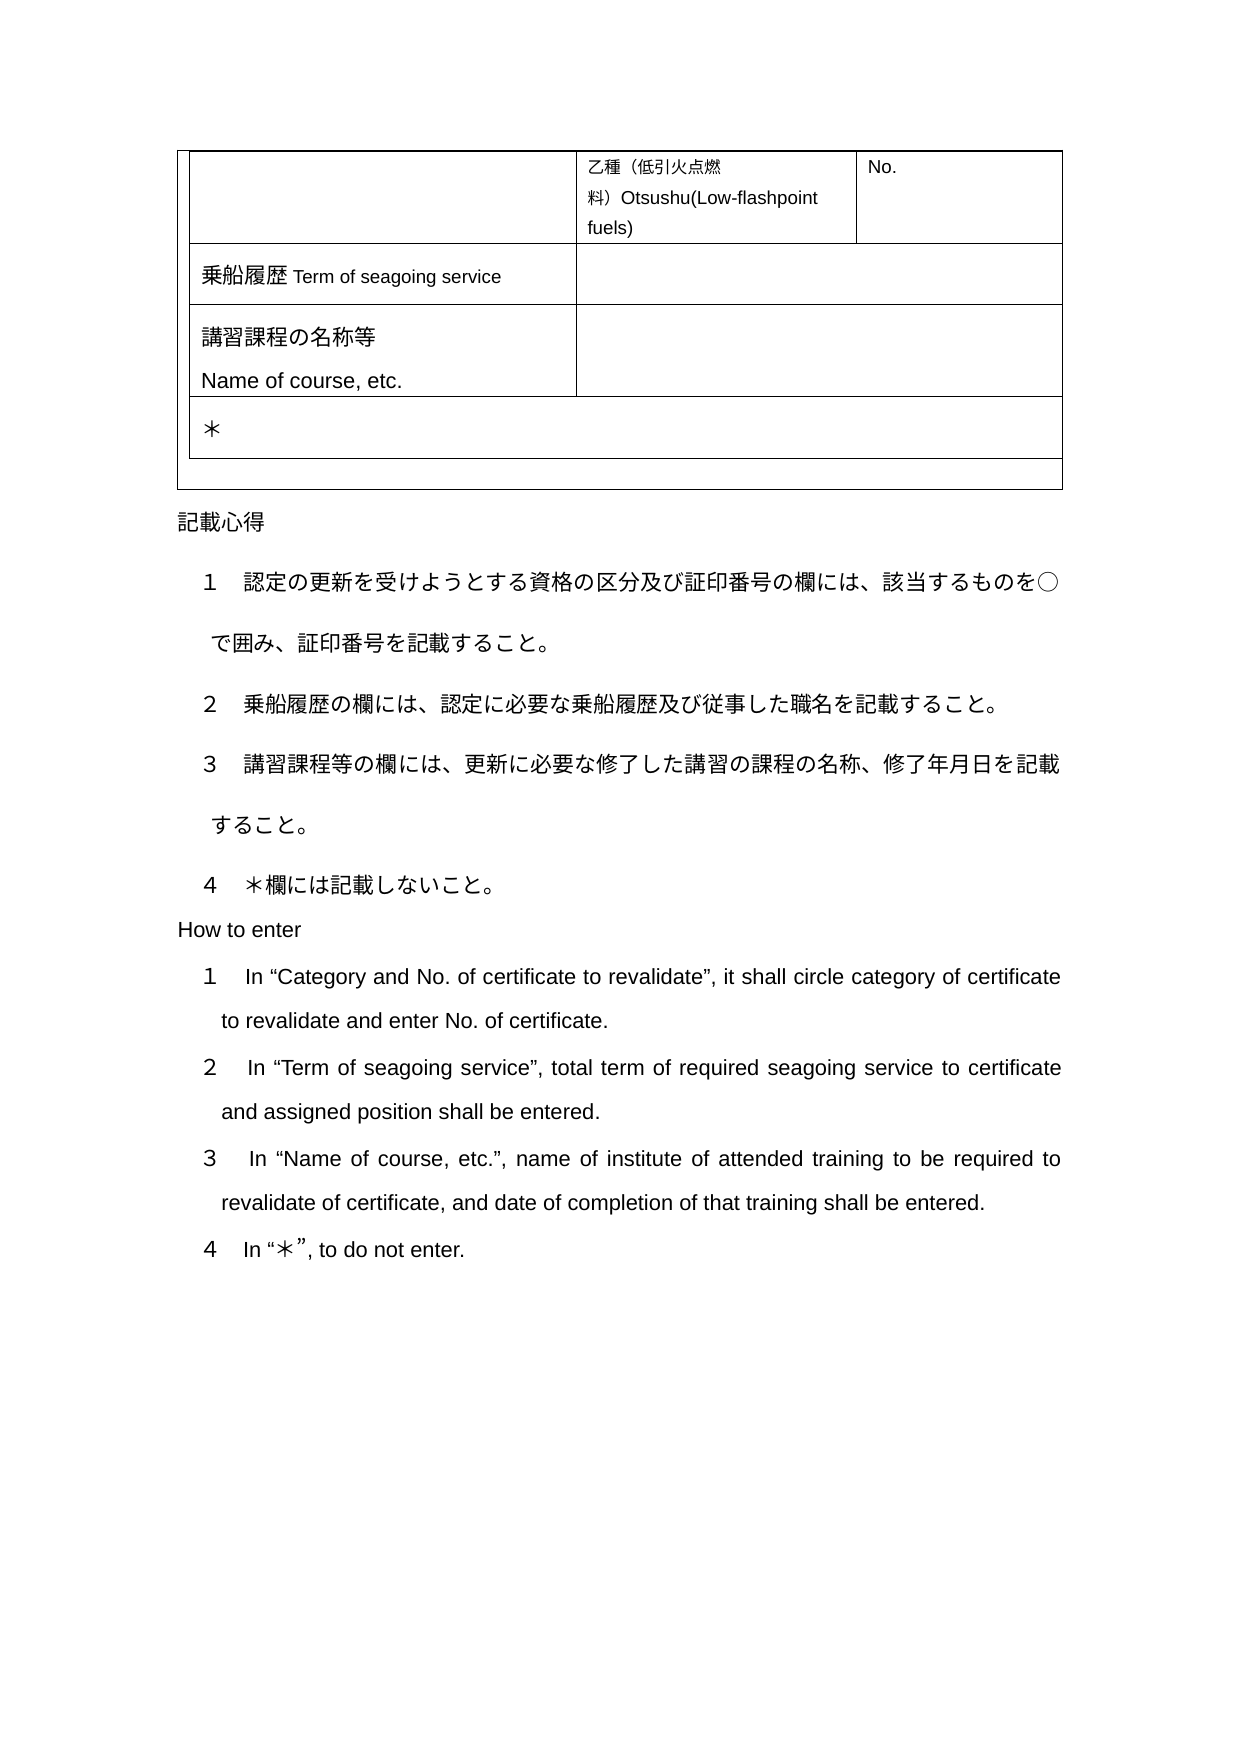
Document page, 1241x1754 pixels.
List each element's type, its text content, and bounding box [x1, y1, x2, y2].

text １ In “Category and No. of certificate to revalidate”, it shall circle category of certificate to revalidate and enter No. of certificate. [199, 945, 1063, 1036]
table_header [178, 151, 1062, 489]
text ２ In “Term of seagoing service”, total term of required seagoing service to certificate and assigned position shall be entered. [199, 1036, 1063, 1127]
text ３ In “Name of course, etc.”, name of institute of attended training to be required to revalidate of certificate, and date of completion of that training shall be entered. [199, 1127, 1063, 1218]
text ２ 乗船履歴の欄には、認定に必要な乗船履歴及び従事した職名を記載すること。 [199, 672, 1063, 733]
text ４ In “＊”, to do not enter. [199, 1218, 1063, 1278]
text ３ 講習課程等の欄には、更新に必要な修了した講習の課程の名称、修了年月日を記載すること。 [199, 733, 1063, 854]
text １ 認定の更新を受けようとする資格の区分及び証印番号の欄には、該当するものを○で囲み、証印番号を記載すること。 [199, 551, 1063, 672]
text How to enter [177, 914, 1063, 945]
text ４ ＊欄には記載しないこと。 [199, 854, 1063, 914]
text 記載心得 [177, 490, 1063, 551]
